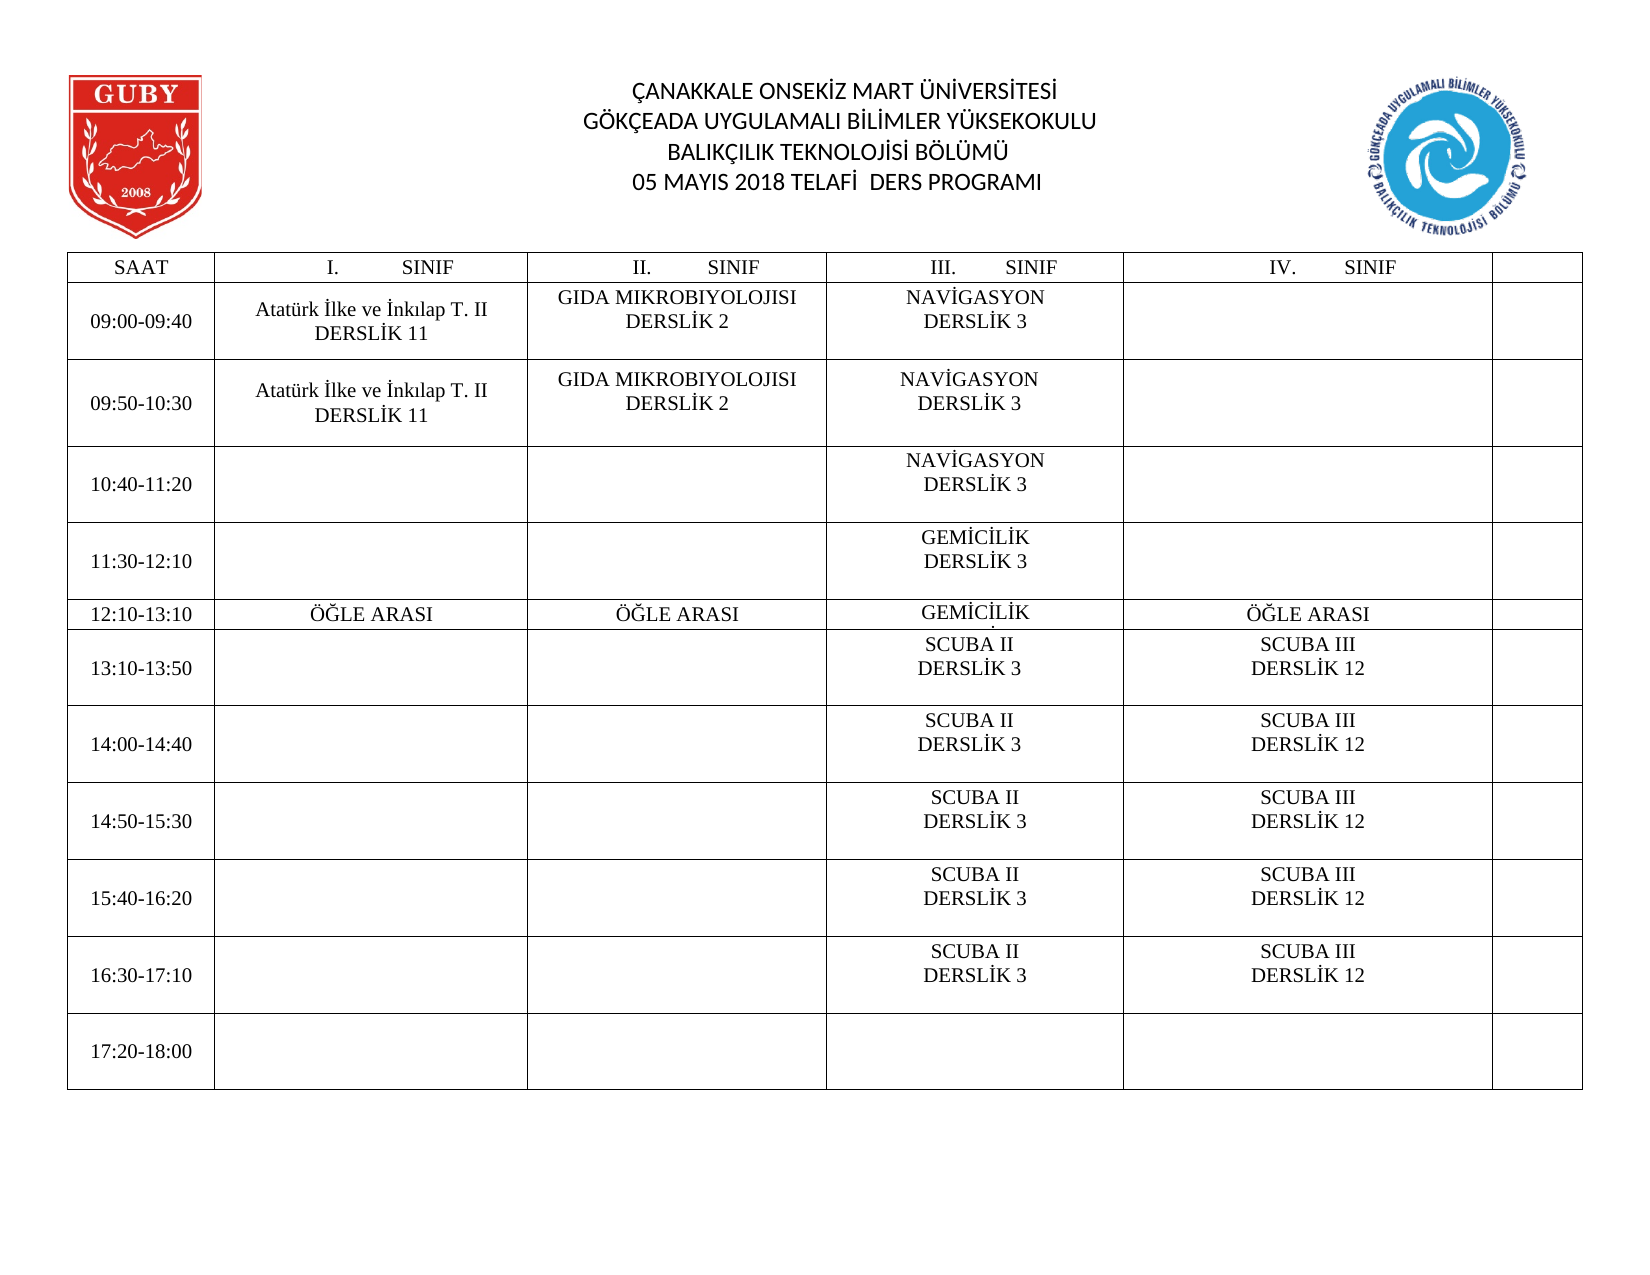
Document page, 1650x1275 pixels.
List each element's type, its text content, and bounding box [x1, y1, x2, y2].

table_cell SCUBA II DERSLİK 3 [827, 937, 1123, 1012]
table_cell 14:50-15:30 [68, 783, 214, 859]
table_cell SCUBA III DERSLİK 12 [1124, 706, 1492, 782]
table_cell SINIF [827, 253, 1123, 282]
table_cell [1493, 600, 1582, 629]
table_cell NAVİGASYON DERSLİK 3 [827, 283, 1123, 358]
table_cell [1124, 360, 1492, 446]
table_header ÇANAKKALE ONSEKİZ MART ÜNİVERSİTESİ GÖKÇEADA UYGULAMALI BİLİMLER YÜKSEKOKULU BALIKÇILIK TEKNOLOJİSİ BÖLÜMÜ 05 MAYIS 2018 TELAFİ DERS PROGRAMI [67, 75, 1583, 252]
table_cell [1124, 447, 1492, 522]
table_cell ÖĞLE ARASI [528, 600, 826, 629]
table_cell ÖĞLE ARASI [215, 600, 527, 629]
table_cell [1493, 523, 1582, 599]
table_cell SCUBA II DERSLİK 3 [827, 706, 1123, 782]
table_cell SINIF [1124, 253, 1492, 282]
table_cell [215, 706, 527, 782]
table_cell 13:10-13:50 [68, 630, 214, 705]
table_cell [1124, 283, 1492, 358]
table_cell GEMİCİLİK DERSLİK 3 [827, 600, 1123, 629]
table_cell SAAT [68, 253, 214, 282]
table_cell SCUBA II DERSLİK 3 [827, 783, 1123, 859]
table_cell GIDA MIKROBIYOLOJISI DERSLİK 2 [528, 360, 826, 446]
table_cell [528, 447, 826, 522]
table_cell [215, 523, 527, 599]
table_cell 15:40-16:20 [68, 860, 214, 936]
table_cell [528, 706, 826, 782]
table_cell [528, 523, 826, 599]
table_cell [528, 630, 826, 705]
table_cell [827, 1014, 1123, 1089]
table_cell [215, 937, 527, 1012]
table_cell NAVİGASYON DERSLİK 3 [827, 447, 1123, 522]
table_cell [1124, 1014, 1492, 1089]
table_cell SINIF [215, 253, 527, 282]
table_cell [1493, 706, 1582, 782]
table_cell NAVİGASYON DERSLİK 3 [827, 360, 1123, 446]
table_cell SCUBA III DERSLİK 12 [1124, 783, 1492, 859]
table_cell 11:30-12:10 [68, 523, 214, 599]
table_cell 17:20-18:00 [68, 1014, 214, 1089]
table_cell [1493, 860, 1582, 936]
table_cell 14:00-14:40 [68, 706, 214, 782]
table_cell GEMİCİLİK DERSLİK 3 [827, 523, 1123, 599]
table_cell 09:00-09:40 [68, 283, 214, 358]
table_cell [1493, 1014, 1582, 1089]
table_cell SCUBA III DERSLİK 12 [1124, 937, 1492, 1012]
table_cell [1493, 360, 1582, 446]
table_cell [1493, 783, 1582, 859]
table_cell [1493, 253, 1582, 282]
table_cell [528, 1014, 826, 1089]
table_cell Atatürk İlke ve İnkılap T. II DERSLİK 11 [215, 283, 527, 358]
table_cell [1493, 447, 1582, 522]
table_cell SCUBA III DERSLİK 12 [1124, 860, 1492, 936]
table_cell [1493, 937, 1582, 1012]
table_cell SCUBA II DERSLİK 3 [827, 860, 1123, 936]
table_cell [215, 1014, 527, 1089]
table_cell [1124, 523, 1492, 599]
table_cell [1493, 283, 1582, 358]
table_cell [528, 860, 826, 936]
table_cell [215, 860, 527, 936]
table_cell ÖĞLE ARASI [1124, 600, 1492, 629]
table_cell SCUBA III DERSLİK 12 [1124, 630, 1492, 705]
table_cell [528, 937, 826, 1012]
table_cell SINIF [528, 253, 826, 282]
table_cell GIDA MIKROBIYOLOJISI DERSLİK 2 [528, 283, 826, 358]
table_cell [215, 783, 527, 859]
table_cell 12:10-13:10 [68, 600, 214, 629]
table_cell SCUBA II DERSLİK 3 [827, 630, 1123, 705]
picture [67, 75, 202, 238]
table_cell 16:30-17:10 [68, 937, 214, 1012]
table_cell [215, 447, 527, 522]
table_cell 09:50-10:30 [68, 360, 214, 446]
table_cell [1493, 630, 1582, 705]
table_cell [528, 783, 826, 859]
table_cell 10:40-11:20 [68, 447, 214, 522]
table_cell [215, 630, 527, 705]
table_cell Atatürk İlke ve İnkılap T. II DERSLİK 11 [215, 360, 527, 446]
